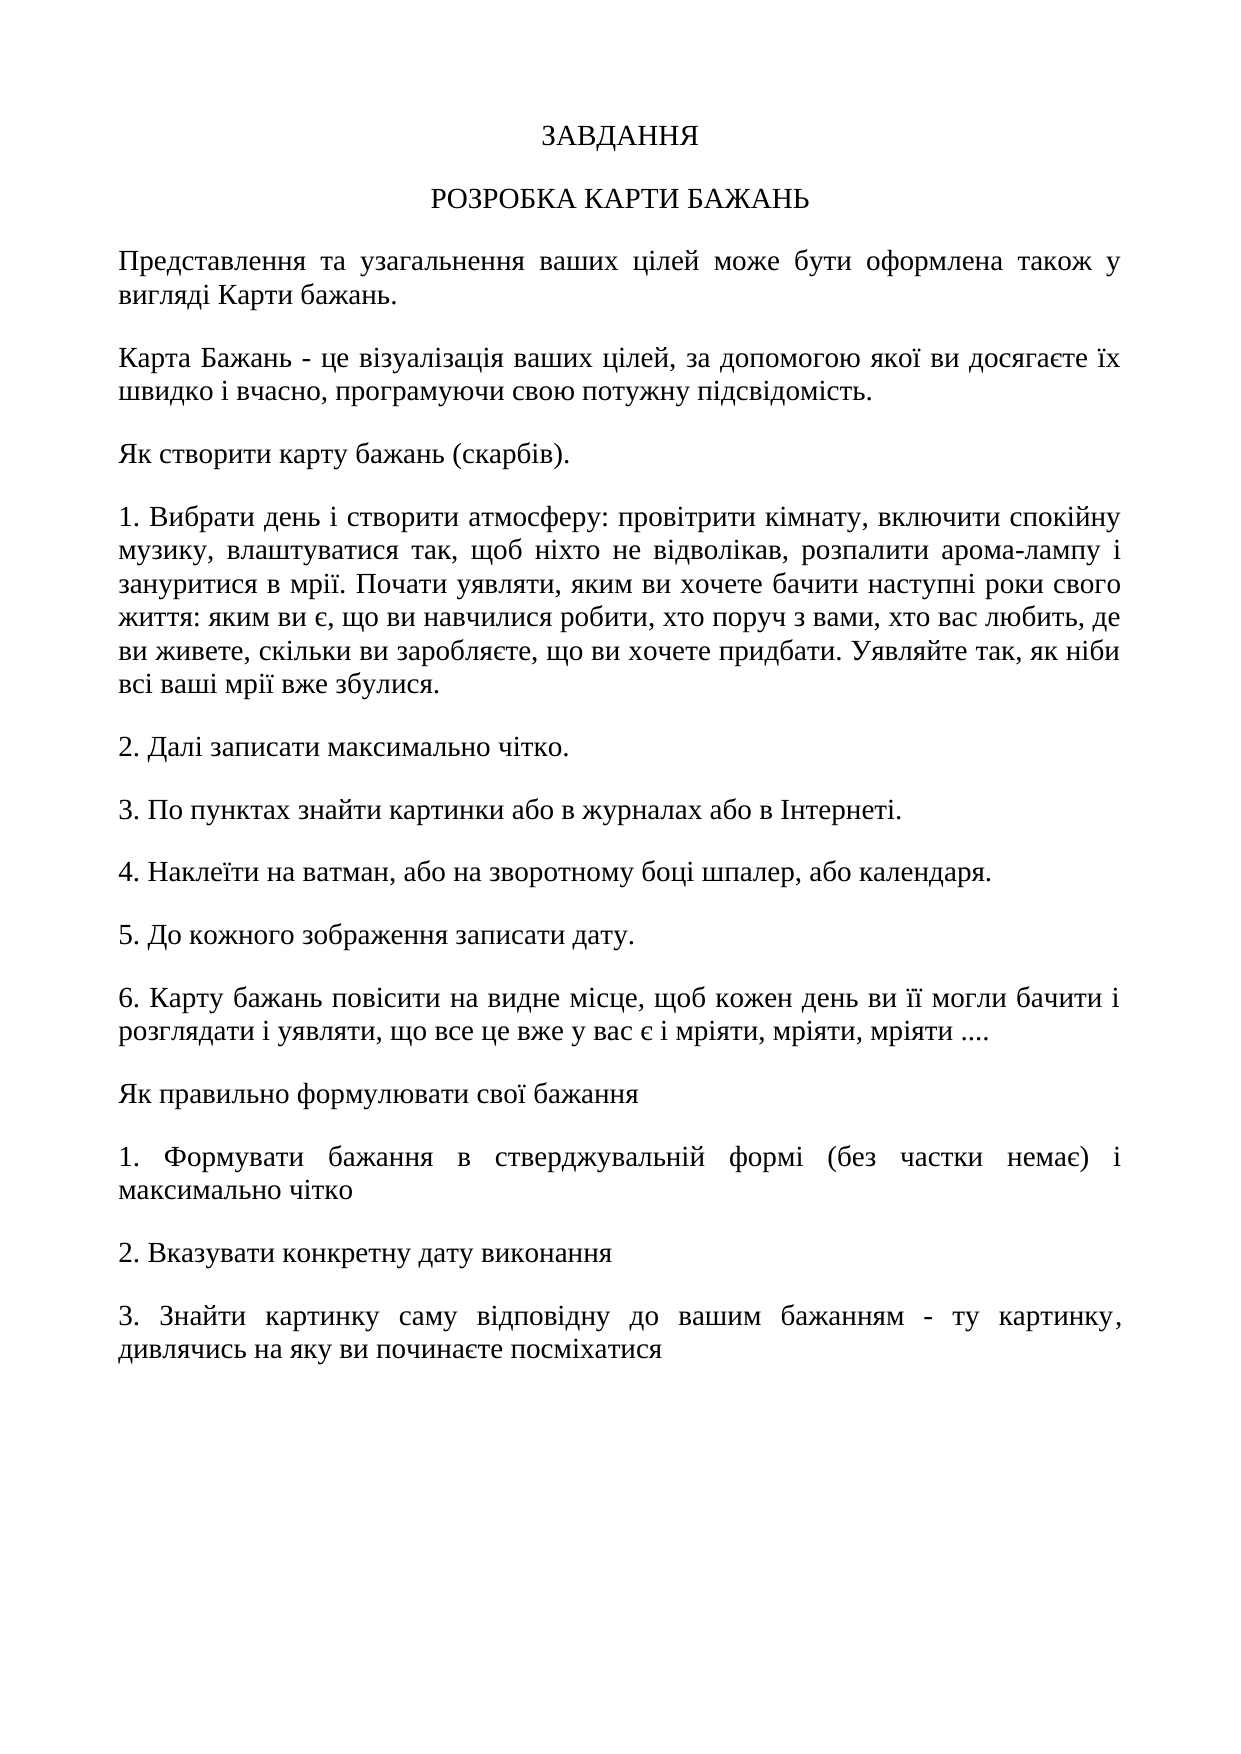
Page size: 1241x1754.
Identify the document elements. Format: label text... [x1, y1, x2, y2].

text Карта Бажань - це візуалізація ваших цілей, за допомогою якої ви досягаєте їх швидко і вчасно, програмуючи свою потужну підсвідомість. [118, 340, 1122, 407]
text РОЗРОБКА КАРТИ БАЖАНЬ [118, 181, 1122, 214]
text Як правильно формулювати свої бажання [118, 1076, 1122, 1110]
text Як створити карту бажань (скарбів). [118, 436, 1122, 469]
text 2. Вказувати конкретну дату виконання [118, 1235, 1122, 1269]
text 1. Вибрати день і створити атмосферу: провітрити кімнату, включити спокійну музику, влаштуватися так, щоб ніхто не відволікав, розпалити арома-лампу і зануритися в мрії. Почати уявляти, яким ви хочете бачити наступні роки свого життя: яким ви є, що ви навчилися робити, хто поруч з вами, хто вас любить, де ви живете, скільки ви заробляєте, що ви хочете придбати. Уявляйте так, як ніби всі ваші мрії вже збулися. [118, 499, 1122, 700]
text 1. Формувати бажання в стверджувальній формі (без частки немає) і максимально чітко [118, 1139, 1122, 1206]
text 2. Далі записати максимально чітко. [118, 729, 1122, 763]
text 5. До кожного зображення записати дату. [118, 917, 1122, 951]
text 6. Карту бажань повісити на видне місце, щоб кожен день ви її могли бачити і розглядати і уявляти, що все це вже у вас є і мріяти, мріяти, мріяти .... [118, 980, 1122, 1047]
text 3. По пунктах знайти картинки або в журналах або в Інтернеті. [118, 792, 1122, 825]
text ЗАВДАННЯ [118, 118, 1122, 152]
text Представлення та узагальнення ваших цілей може бути оформлена також у вигляді Карти бажань. [118, 243, 1122, 311]
text 3. Знайти картинку саму відповідну до вашим бажанням - ту картинку, дивлячись на яку ви починаєте посміхатися [118, 1298, 1122, 1365]
text 4. Наклеїти на ватман, або на зворотному боці шпалер, або календаря. [118, 854, 1122, 888]
